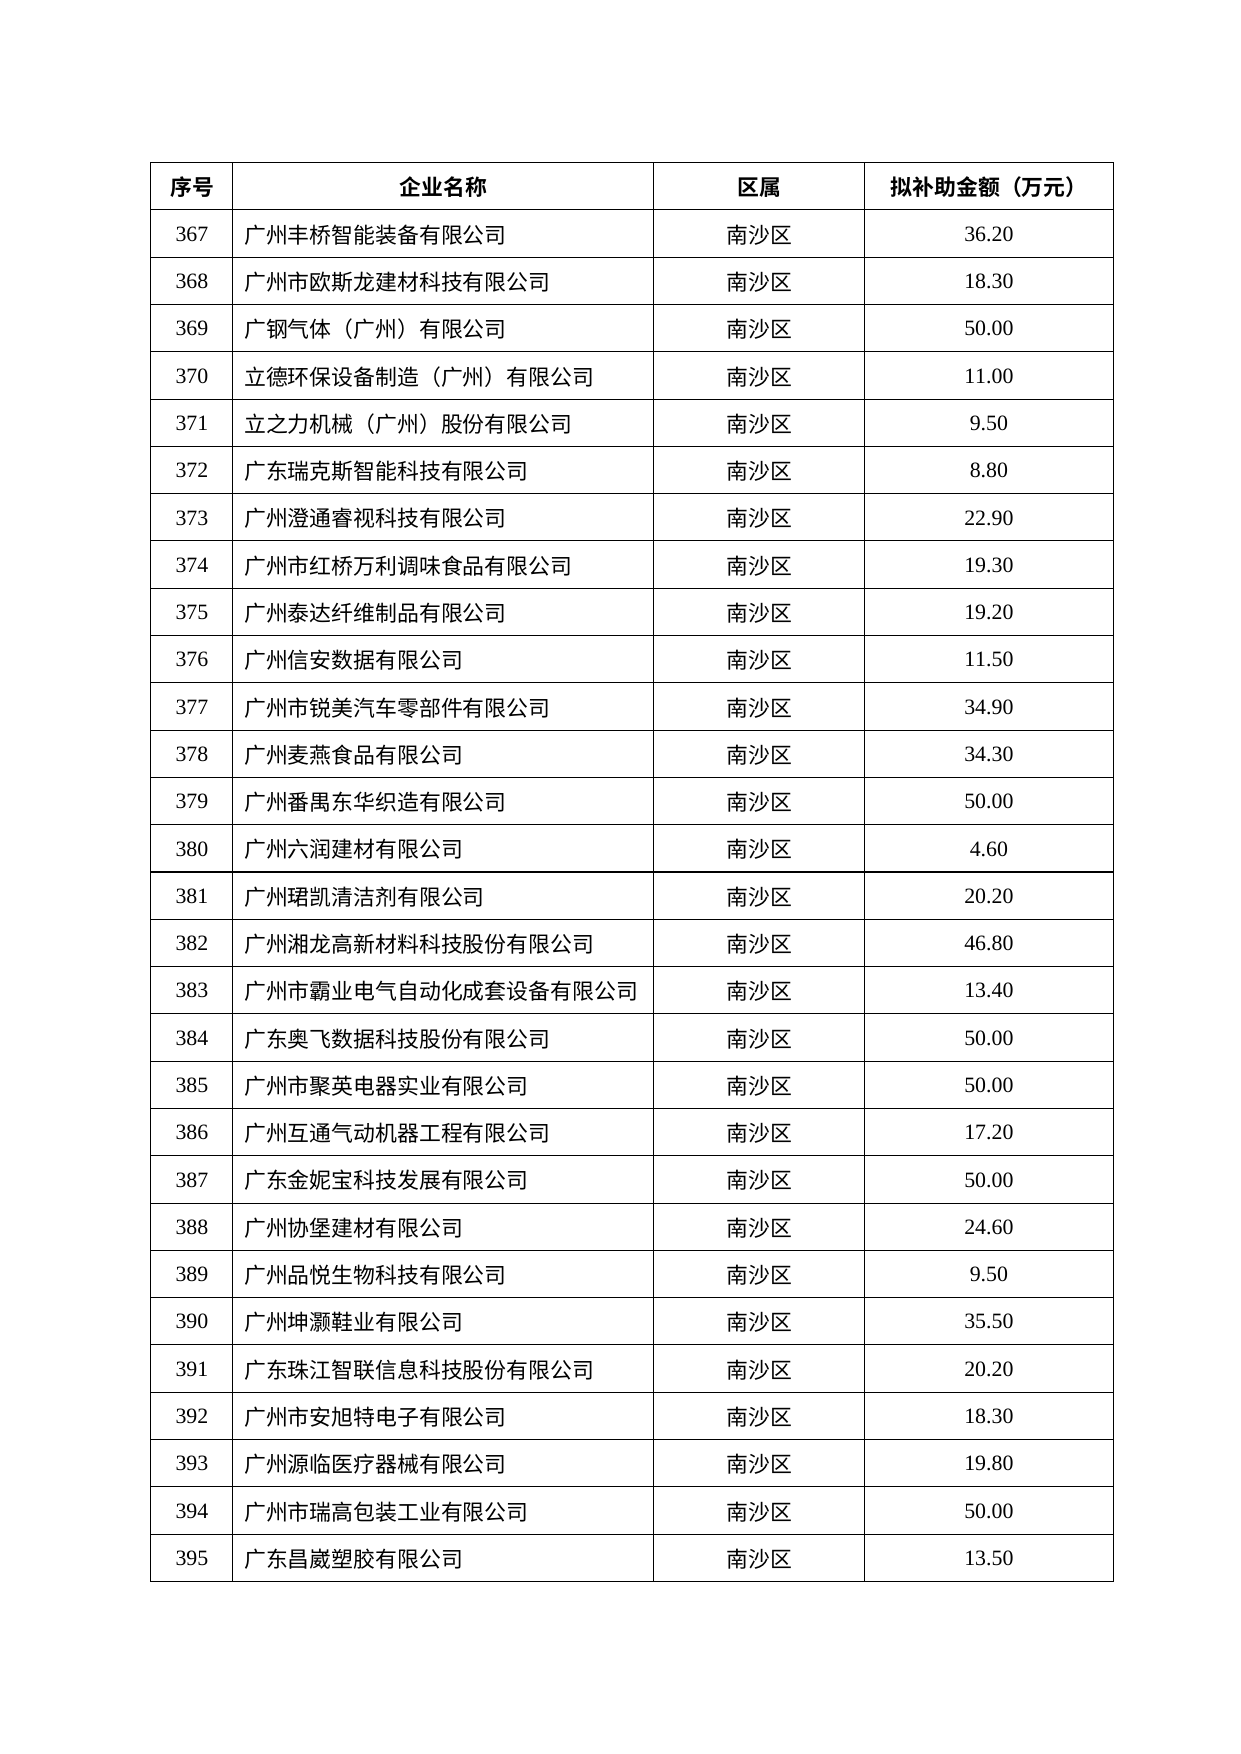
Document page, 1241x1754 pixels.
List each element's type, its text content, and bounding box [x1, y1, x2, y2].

table_cell 广东奥飞数据科技股份有限公司 [233, 1014, 653, 1061]
table_cell 南沙区 [654, 1014, 864, 1061]
table_cell 50.00 [865, 1487, 1113, 1533]
table_cell 南沙区 [654, 589, 864, 635]
table_cell 南沙区 [654, 1251, 864, 1297]
table_cell 11.00 [865, 352, 1113, 398]
table_cell 南沙区 [654, 400, 864, 446]
table_cell 广州协堡建材有限公司 [233, 1204, 653, 1250]
table_cell 广州市霸业电气自动化成套设备有限公司 [233, 967, 653, 1013]
table_cell 390 [151, 1298, 232, 1344]
table_cell 4.60 [865, 825, 1113, 871]
table_cell 南沙区 [654, 541, 864, 588]
table_cell 南沙区 [654, 1156, 864, 1202]
table_cell 南沙区 [654, 1440, 864, 1486]
table_cell 371 [151, 400, 232, 446]
table_cell 广州市锐美汽车零部件有限公司 [233, 683, 653, 729]
table_cell 南沙区 [654, 1393, 864, 1439]
table_header 区属 [654, 163, 864, 209]
table_cell 378 [151, 731, 232, 777]
table_cell 374 [151, 541, 232, 588]
table_cell 46.80 [865, 920, 1113, 966]
table_cell 广州番禺东华织造有限公司 [233, 778, 653, 824]
table_header 序号 [151, 163, 232, 209]
table_cell 广州市聚英电器实业有限公司 [233, 1062, 653, 1108]
table_cell 南沙区 [654, 731, 864, 777]
table_cell 广东昌崴塑胶有限公司 [233, 1535, 653, 1581]
table_cell 广州坤灏鞋业有限公司 [233, 1298, 653, 1344]
table_cell 376 [151, 636, 232, 682]
table_cell 南沙区 [654, 1345, 864, 1392]
table_cell 383 [151, 967, 232, 1013]
table_cell 382 [151, 920, 232, 966]
table_cell 367 [151, 210, 232, 257]
table_cell 广州泰达纤维制品有限公司 [233, 589, 653, 635]
table_cell 南沙区 [654, 258, 864, 304]
table_cell 南沙区 [654, 1109, 864, 1155]
table_cell 南沙区 [654, 683, 864, 729]
table_cell 373 [151, 494, 232, 540]
table_cell 391 [151, 1345, 232, 1392]
table_cell 50.00 [865, 305, 1113, 351]
table_cell 36.20 [865, 210, 1113, 257]
table_cell 9.50 [865, 1251, 1113, 1297]
table_cell 372 [151, 447, 232, 493]
table_cell 370 [151, 352, 232, 398]
table_cell 广州互通气动机器工程有限公司 [233, 1109, 653, 1155]
table_cell 50.00 [865, 778, 1113, 824]
table_cell 375 [151, 589, 232, 635]
table_cell 35.50 [865, 1298, 1113, 1344]
table_cell 南沙区 [654, 1487, 864, 1533]
table_cell 8.80 [865, 447, 1113, 493]
table_cell 南沙区 [654, 352, 864, 398]
table_cell 13.40 [865, 967, 1113, 1013]
table_header 拟补助金额（万元） [865, 163, 1113, 209]
table_cell 广州珺凯清洁剂有限公司 [233, 873, 653, 919]
table_cell 南沙区 [654, 1298, 864, 1344]
table_cell 南沙区 [654, 447, 864, 493]
table_cell 394 [151, 1487, 232, 1533]
table_cell 18.30 [865, 1393, 1113, 1439]
table_cell 50.00 [865, 1062, 1113, 1108]
table_cell 立德环保设备制造（广州）有限公司 [233, 352, 653, 398]
table_cell 广州麦燕食品有限公司 [233, 731, 653, 777]
table_cell 广州澄通睿视科技有限公司 [233, 494, 653, 540]
table_cell 南沙区 [654, 825, 864, 871]
table_cell 广州市欧斯龙建材科技有限公司 [233, 258, 653, 304]
table_cell 369 [151, 305, 232, 351]
table_cell 389 [151, 1251, 232, 1297]
table_cell 南沙区 [654, 967, 864, 1013]
table_cell 22.90 [865, 494, 1113, 540]
table_cell 广州信安数据有限公司 [233, 636, 653, 682]
table_cell 广钢气体（广州）有限公司 [233, 305, 653, 351]
table_cell 380 [151, 825, 232, 871]
table_cell 南沙区 [654, 305, 864, 351]
table_cell 南沙区 [654, 873, 864, 919]
table_cell 广州市红桥万利调味食品有限公司 [233, 541, 653, 588]
table_cell 377 [151, 683, 232, 729]
table_cell 南沙区 [654, 494, 864, 540]
table_cell 17.20 [865, 1109, 1113, 1155]
table_cell 50.00 [865, 1156, 1113, 1202]
table_cell 368 [151, 258, 232, 304]
table_cell 9.50 [865, 400, 1113, 446]
table_cell 20.20 [865, 873, 1113, 919]
table_cell 381 [151, 873, 232, 919]
table_cell 50.00 [865, 1014, 1113, 1061]
table_cell 南沙区 [654, 636, 864, 682]
table_cell 387 [151, 1156, 232, 1202]
table_cell 13.50 [865, 1535, 1113, 1581]
table_cell 南沙区 [654, 1535, 864, 1581]
table_cell 广州市瑞高包装工业有限公司 [233, 1487, 653, 1533]
table_cell 384 [151, 1014, 232, 1061]
table_header 企业名称 [233, 163, 653, 209]
table_cell 19.80 [865, 1440, 1113, 1486]
table_cell 24.60 [865, 1204, 1113, 1250]
table_cell 395 [151, 1535, 232, 1581]
table_cell 广州六润建材有限公司 [233, 825, 653, 871]
table_cell 385 [151, 1062, 232, 1108]
table_cell 18.30 [865, 258, 1113, 304]
table_cell 388 [151, 1204, 232, 1250]
table_cell 广州品悦生物科技有限公司 [233, 1251, 653, 1297]
table_cell 广东瑞克斯智能科技有限公司 [233, 447, 653, 493]
table_cell 34.30 [865, 731, 1113, 777]
table_cell 广东珠江智联信息科技股份有限公司 [233, 1345, 653, 1392]
table_cell 广东金妮宝科技发展有限公司 [233, 1156, 653, 1202]
table_cell 立之力机械（广州）股份有限公司 [233, 400, 653, 446]
table_cell 19.30 [865, 541, 1113, 588]
table_cell 392 [151, 1393, 232, 1439]
table_cell 广州市安旭特电子有限公司 [233, 1393, 653, 1439]
table_cell 南沙区 [654, 1062, 864, 1108]
table_cell 南沙区 [654, 210, 864, 257]
table_cell 20.20 [865, 1345, 1113, 1392]
table_cell 19.20 [865, 589, 1113, 635]
table_cell 34.90 [865, 683, 1113, 729]
table_cell 386 [151, 1109, 232, 1155]
table_cell 南沙区 [654, 778, 864, 824]
table_cell 11.50 [865, 636, 1113, 682]
table_cell 南沙区 [654, 920, 864, 966]
table_cell 广州丰桥智能装备有限公司 [233, 210, 653, 257]
table_cell 广州湘龙高新材料科技股份有限公司 [233, 920, 653, 966]
table_cell 393 [151, 1440, 232, 1486]
table_cell 南沙区 [654, 1204, 864, 1250]
table_cell 广州源临医疗器械有限公司 [233, 1440, 653, 1486]
table_cell 379 [151, 778, 232, 824]
